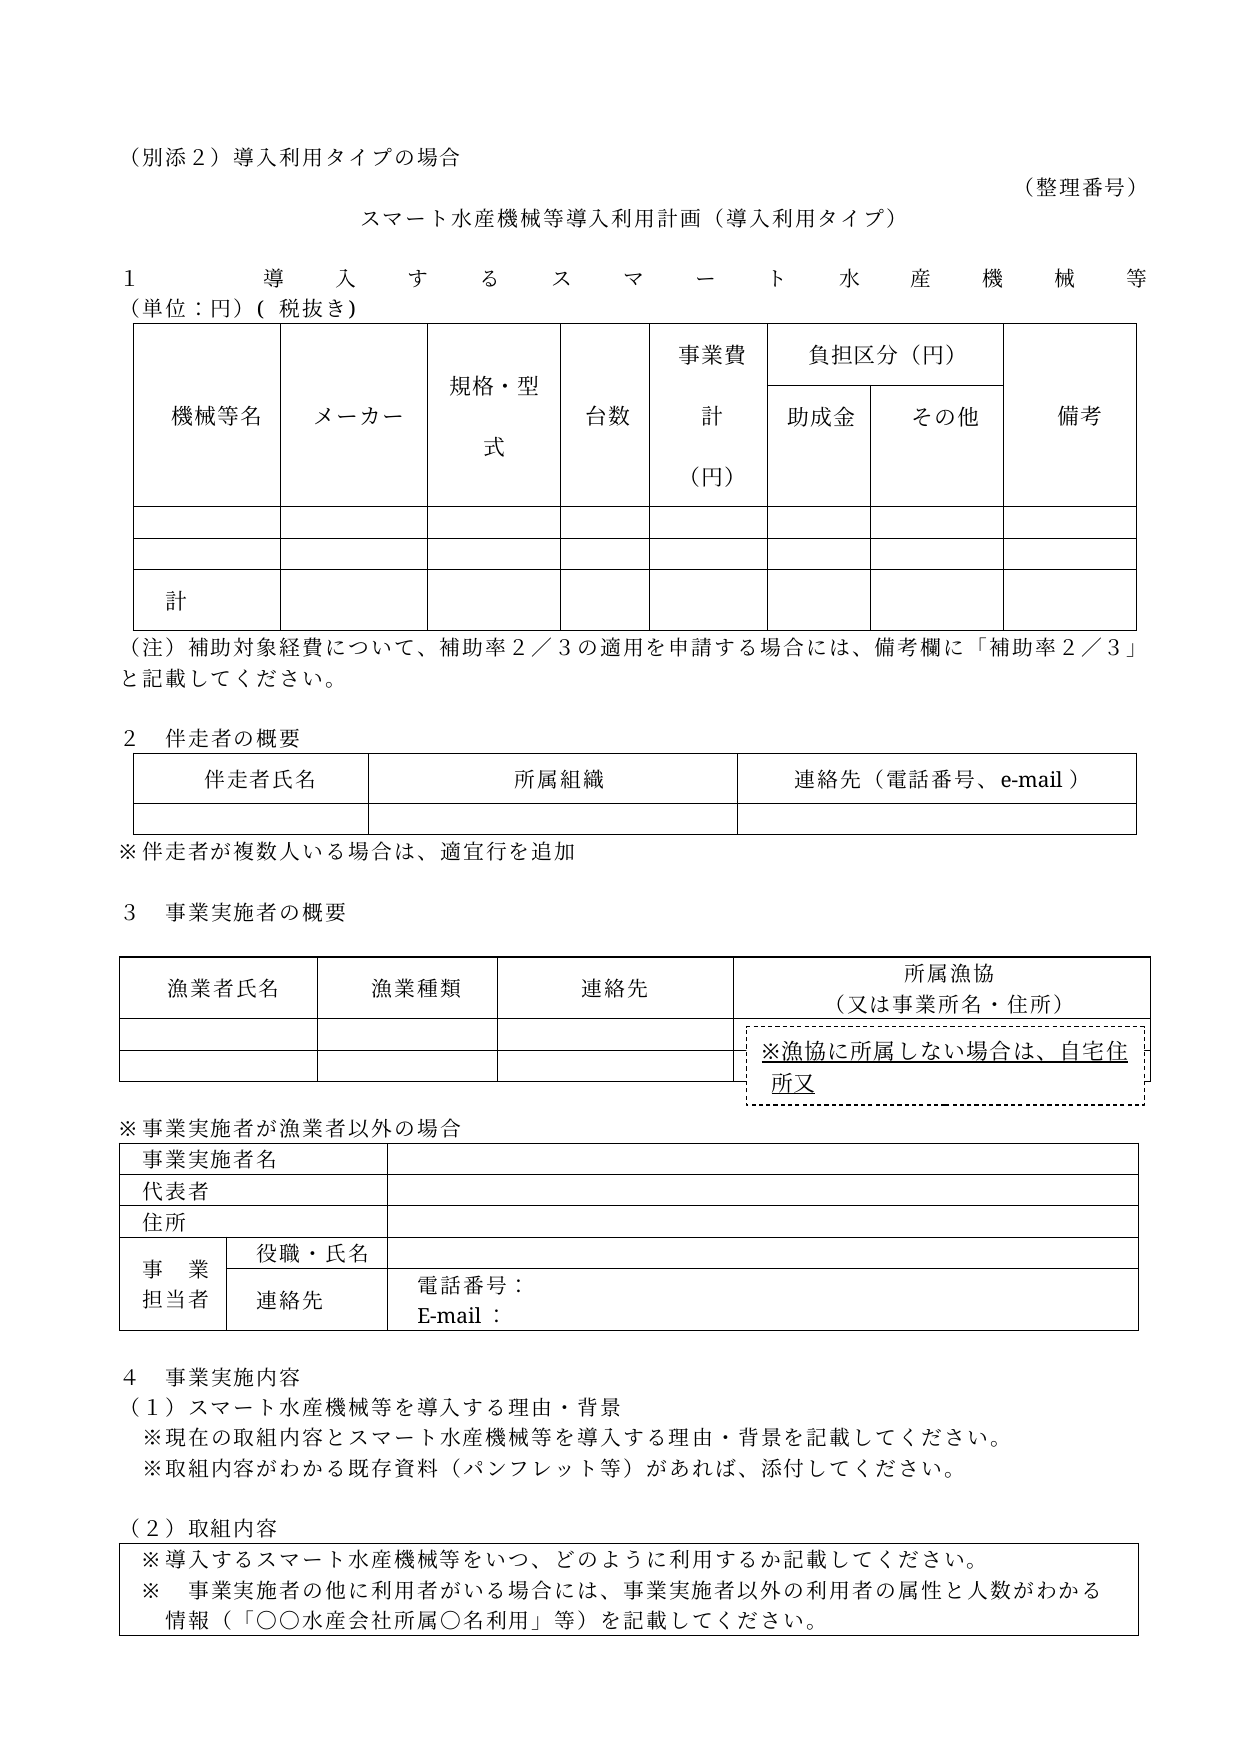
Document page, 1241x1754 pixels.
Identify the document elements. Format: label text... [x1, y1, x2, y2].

text ※現在の取組内容とスマート水産機械等を導入する理由・背景を記載してください。 [119, 1422, 1150, 1452]
table_cell [428, 570, 560, 630]
text ４ 事業実施内容 [119, 1361, 1150, 1391]
table_cell [561, 570, 649, 630]
table_cell [871, 539, 1003, 569]
table_cell [369, 804, 737, 834]
table_cell 住所 [120, 1206, 387, 1237]
table_cell [134, 539, 280, 569]
table_header 連絡先（電話番号、e-mail） [738, 754, 1136, 803]
table_header 漁業種類 [318, 958, 497, 1018]
table_header 連絡先 [498, 958, 733, 1018]
table_cell [120, 1051, 317, 1081]
table_cell 事 業 担当者 [120, 1238, 226, 1329]
table_cell [734, 1051, 746, 1081]
table_header 事業実施者名 [120, 1144, 387, 1174]
table_cell [428, 539, 560, 569]
table_cell [120, 1019, 317, 1049]
table_cell [768, 570, 870, 630]
table_cell [134, 804, 368, 834]
text ２ 伴走者の概要 [119, 722, 1150, 753]
table_cell [768, 507, 870, 537]
table_cell [498, 1019, 733, 1049]
text スマート水産機械等導入利用計画（導入利用タイプ） [119, 202, 1150, 232]
table_cell [318, 1051, 497, 1081]
table_header 備考 [1004, 324, 1136, 506]
table_cell [1145, 1051, 1150, 1081]
table_header 機械等名 [134, 324, 280, 506]
table_cell [498, 1051, 733, 1081]
text ※取組内容がわかる既存資料（パンフレット等）があれば、添付してください。 [119, 1452, 1150, 1482]
table_cell [428, 507, 560, 537]
text ３ 事業実施者の概要 [119, 896, 1150, 926]
table_cell [281, 539, 427, 569]
table_cell [1004, 570, 1136, 630]
table_cell [650, 539, 767, 569]
table_cell [650, 507, 767, 537]
text ※事業実施者が漁業者以外の場合 [119, 1112, 1150, 1142]
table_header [120, 1544, 1138, 1635]
table_cell 計 [134, 570, 280, 630]
table_cell [734, 1019, 1150, 1049]
table_cell [388, 1175, 1138, 1205]
table_cell [318, 1019, 497, 1049]
text （別添２）導入利用タイプの場合 [119, 141, 1150, 172]
table_cell 連絡先 [227, 1269, 387, 1329]
table_cell 助成金 [768, 386, 870, 506]
table_cell [871, 507, 1003, 537]
table_cell [388, 1238, 1138, 1268]
table_cell [871, 570, 1003, 630]
table_cell [650, 570, 767, 630]
table_header 事業費計 （円） [650, 324, 767, 506]
table_cell [738, 804, 1136, 834]
text （１）スマート水産機械等を導入する理由・背景 [119, 1391, 1150, 1422]
table_header [388, 1144, 1138, 1174]
table_cell [768, 539, 870, 569]
text １ 導入するスマート水産機械等 （単位：円）(税抜き) [119, 262, 1150, 323]
table_header 伴走者氏名 [134, 754, 368, 803]
table_cell 電話番号： E-mail： [388, 1269, 1138, 1329]
table_header 台数 [561, 324, 649, 506]
table_header 漁業者氏名 [120, 958, 317, 1018]
table_cell [281, 570, 427, 630]
table_header 負担区分（円） [768, 324, 1003, 385]
text （注）補助対象経費について、補助率２／３の適用を申請する場合には、備考欄に「補助率２／３」と記載してください。 [119, 631, 1150, 692]
table_cell [281, 507, 427, 537]
table_cell [561, 539, 649, 569]
text （２）取組内容 [119, 1512, 1150, 1543]
table_cell 代表者 [120, 1175, 387, 1205]
table_header メーカー [281, 324, 427, 506]
table_header 所属漁協 （又は事業所名・住所） [734, 958, 1150, 1018]
text ※伴走者が複数人いる場合は、適宜行を追加 [119, 835, 1150, 866]
table_cell [388, 1206, 1138, 1237]
table_header 規格・型式 [428, 324, 560, 506]
table_cell [1004, 539, 1136, 569]
table_cell [134, 507, 280, 537]
table_cell その他 [871, 386, 1003, 506]
table_cell [561, 507, 649, 537]
table_cell [1004, 507, 1136, 537]
table_cell 役職・氏名 [227, 1238, 387, 1268]
text （整理番号） [119, 172, 1150, 202]
table_header 所属組織 [369, 754, 737, 803]
